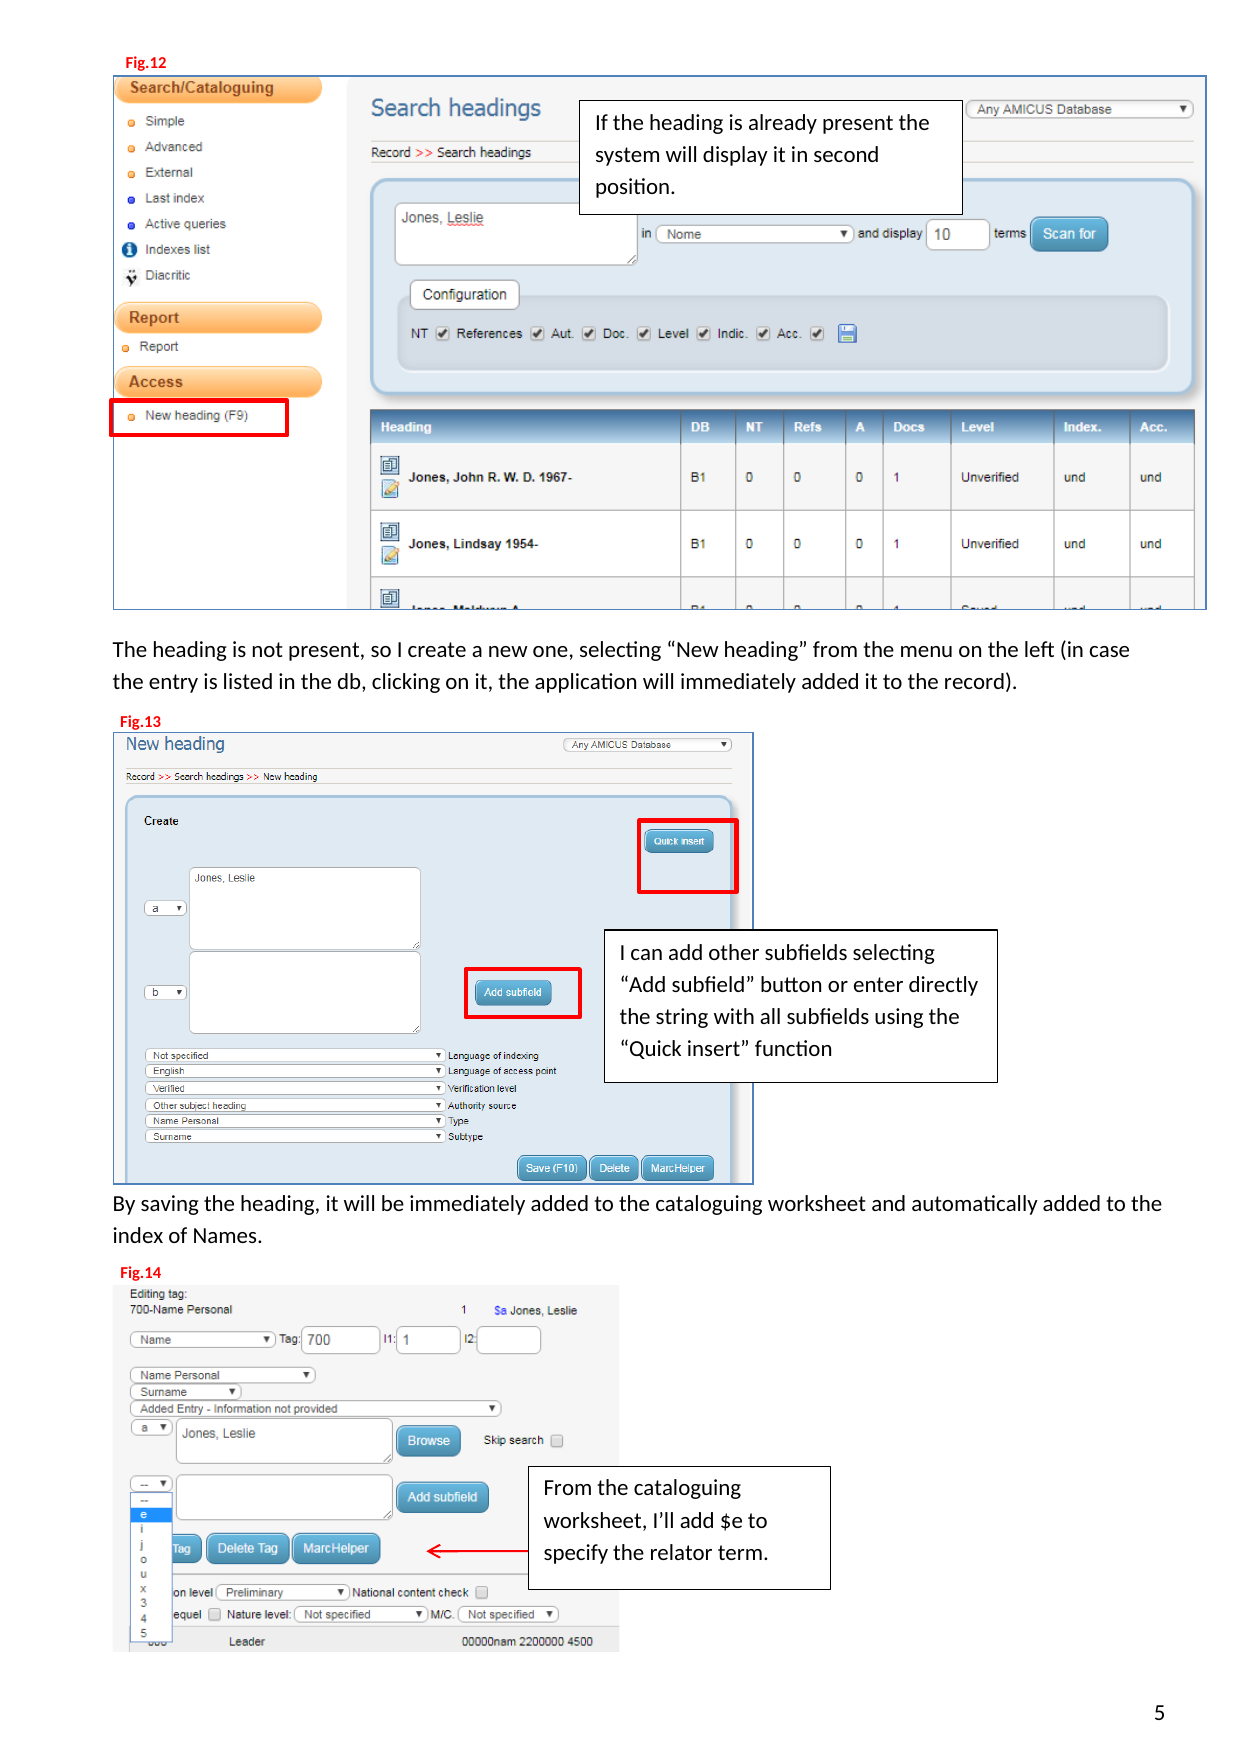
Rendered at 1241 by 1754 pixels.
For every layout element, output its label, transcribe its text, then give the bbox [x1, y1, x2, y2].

picture [114, 403, 285, 433]
text The heading is not present, so I create a new one, selecting “New heading” from the menu on the left (in case the entry is listed in the db, clicking on it, the application will immediately added it to the record). [112, 635, 1165, 695]
text By saving the heading, it will be immediately added to the cataloguing worksheet and automatically added to the index of Names. [112, 1189, 1165, 1249]
picture [114, 733, 752, 1183]
picture [114, 77, 1205, 609]
picture [112, 1285, 620, 1652]
